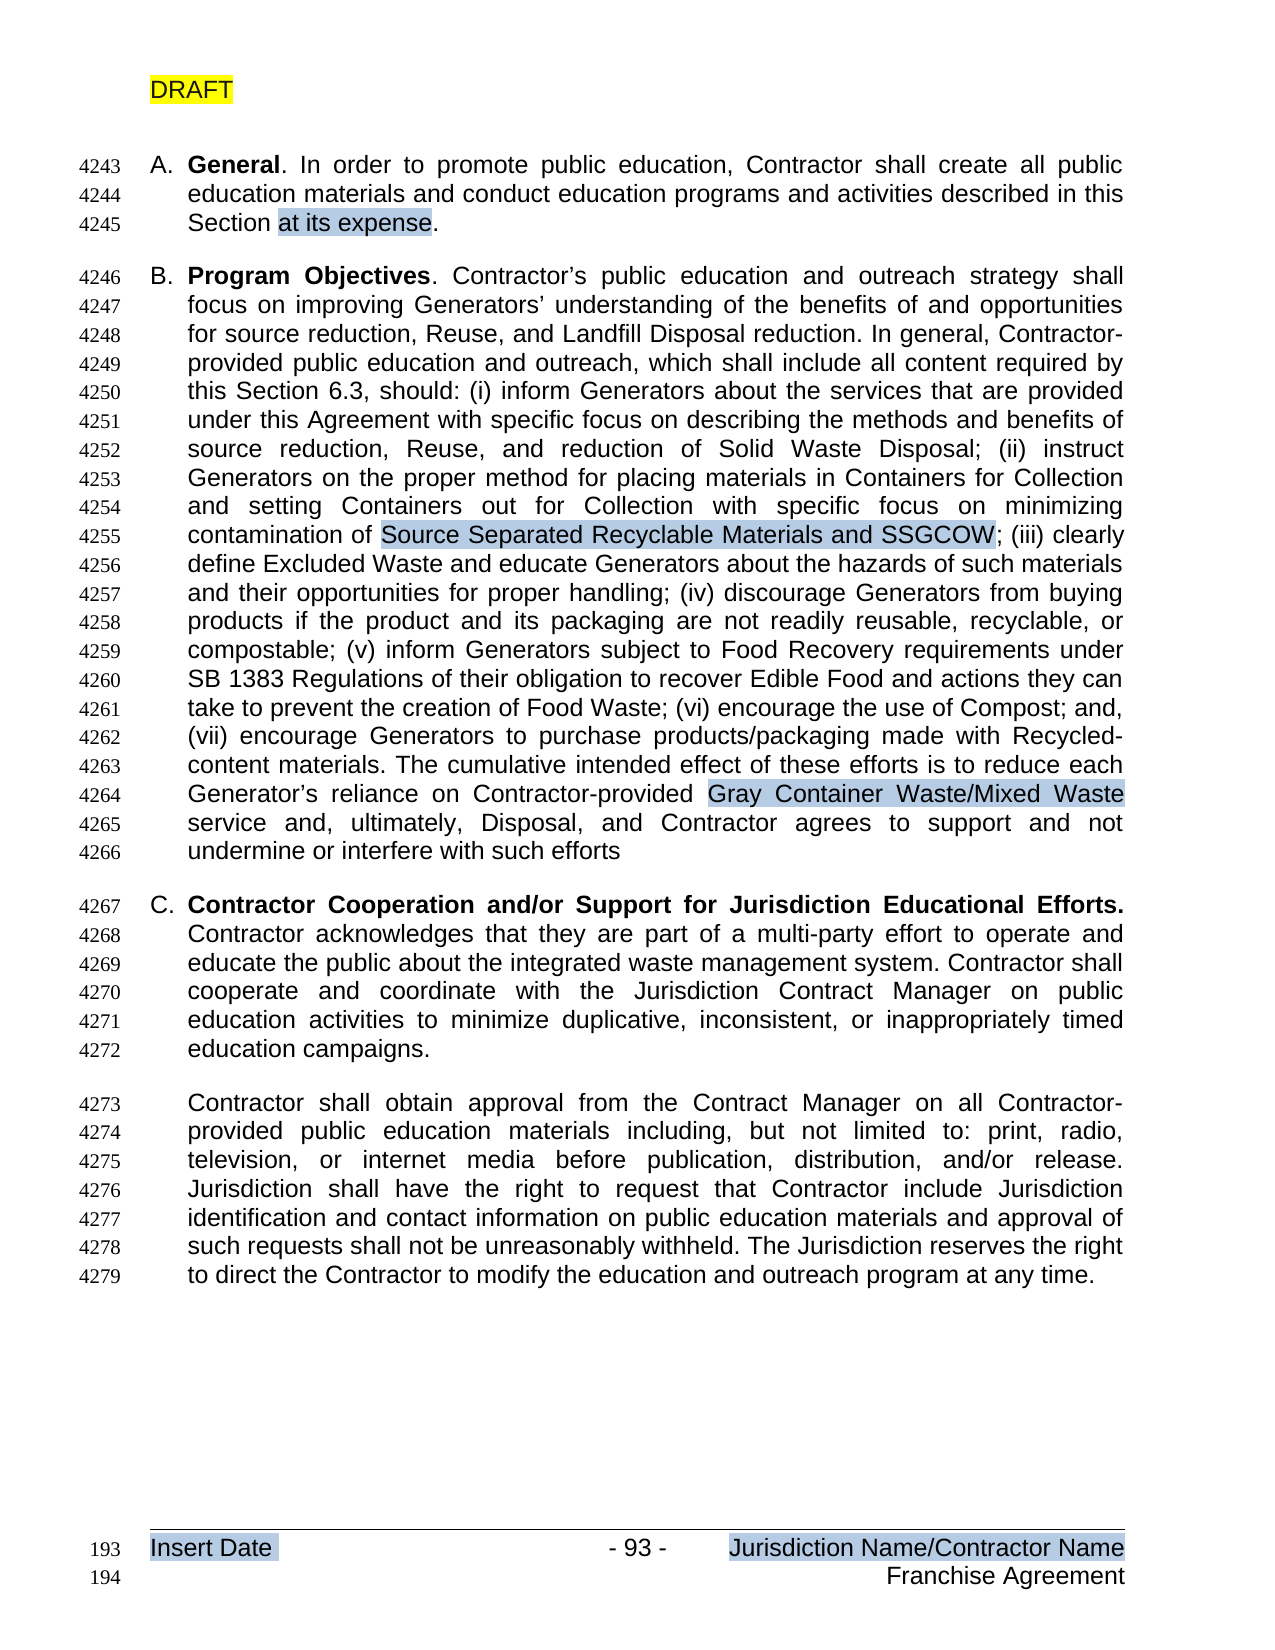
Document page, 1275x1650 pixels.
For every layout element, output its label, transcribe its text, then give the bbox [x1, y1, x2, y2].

text A. General. In order to promote public education, Contractor shall create all public education materials and conduct education programs and activities described in this Section at its expense. [150, 150, 1125, 236]
text C. Contractor Cooperation and/or Support for Jurisdiction Educational Efforts. Contractor acknowledges that they are part of a multi-party effort to operate and educate the public about the integrated waste management system. Contractor shall cooperate and coordinate with the Jurisdiction Contract Manager on public education activities to minimize duplicative, inconsistent, or inappropriately timed education campaigns. [150, 890, 1125, 1062]
text Contractor shall obtain approval from the Contract Manager on all Contractor-provided public education materials including, but not limited to: print, radio, television, or internet media before publication, distribution, and/or release. Jurisdiction shall have the right to request that Contractor include Jurisdiction identification and contact information on public education materials and approval of such requests shall not be unreasonably withheld. The Jurisdiction reserves the right to direct the Contractor to modify the education and outreach program at any time. [187, 1087, 1125, 1289]
text B. Program Objectives. Contractor’s public education and outreach strategy shall focus on improving Generators’ understanding of the benefits of and opportunities for source reduction, Reuse, and Landfill Disposal reduction. In general, Contractor-provided public education and outreach, which shall include all content required by this Section 6.3, should: (i) inform Generators about the services that are provided under this Agreement with specific focus on describing the methods and benefits of source reduction, Reuse, and reduction of Solid Waste Disposal; (ii) instruct Generators on the proper method for placing materials in Containers for Collection and setting Containers out for Collection with specific focus on minimizing contamination of Source Separated Recyclable Materials and SSGCOW; (iii) clearly define Excluded Waste and educate Generators about the hazards of such materials and their opportunities for proper handling; (iv) discourage Generators from buying products if the product and its packaging are not readily reusable, recyclable, or compostable; (v) inform Generators subject to Food Recovery requirements under SB 1383 Regulations of their obligation to recover Edible Food and actions they can take to prevent the creation of Food Waste; (vi) encourage the use of Compost; and, (vii) encourage Generators to purchase products/packaging made with Recycled-content materials. The cumulative intended effect of these efforts is to reduce each Generator’s reliance on Contractor-provided Gray Container Waste/Mixed Waste service and, ultimately, Disposal, and Contractor agrees to support and not undermine or interfere with such efforts [150, 261, 1125, 865]
